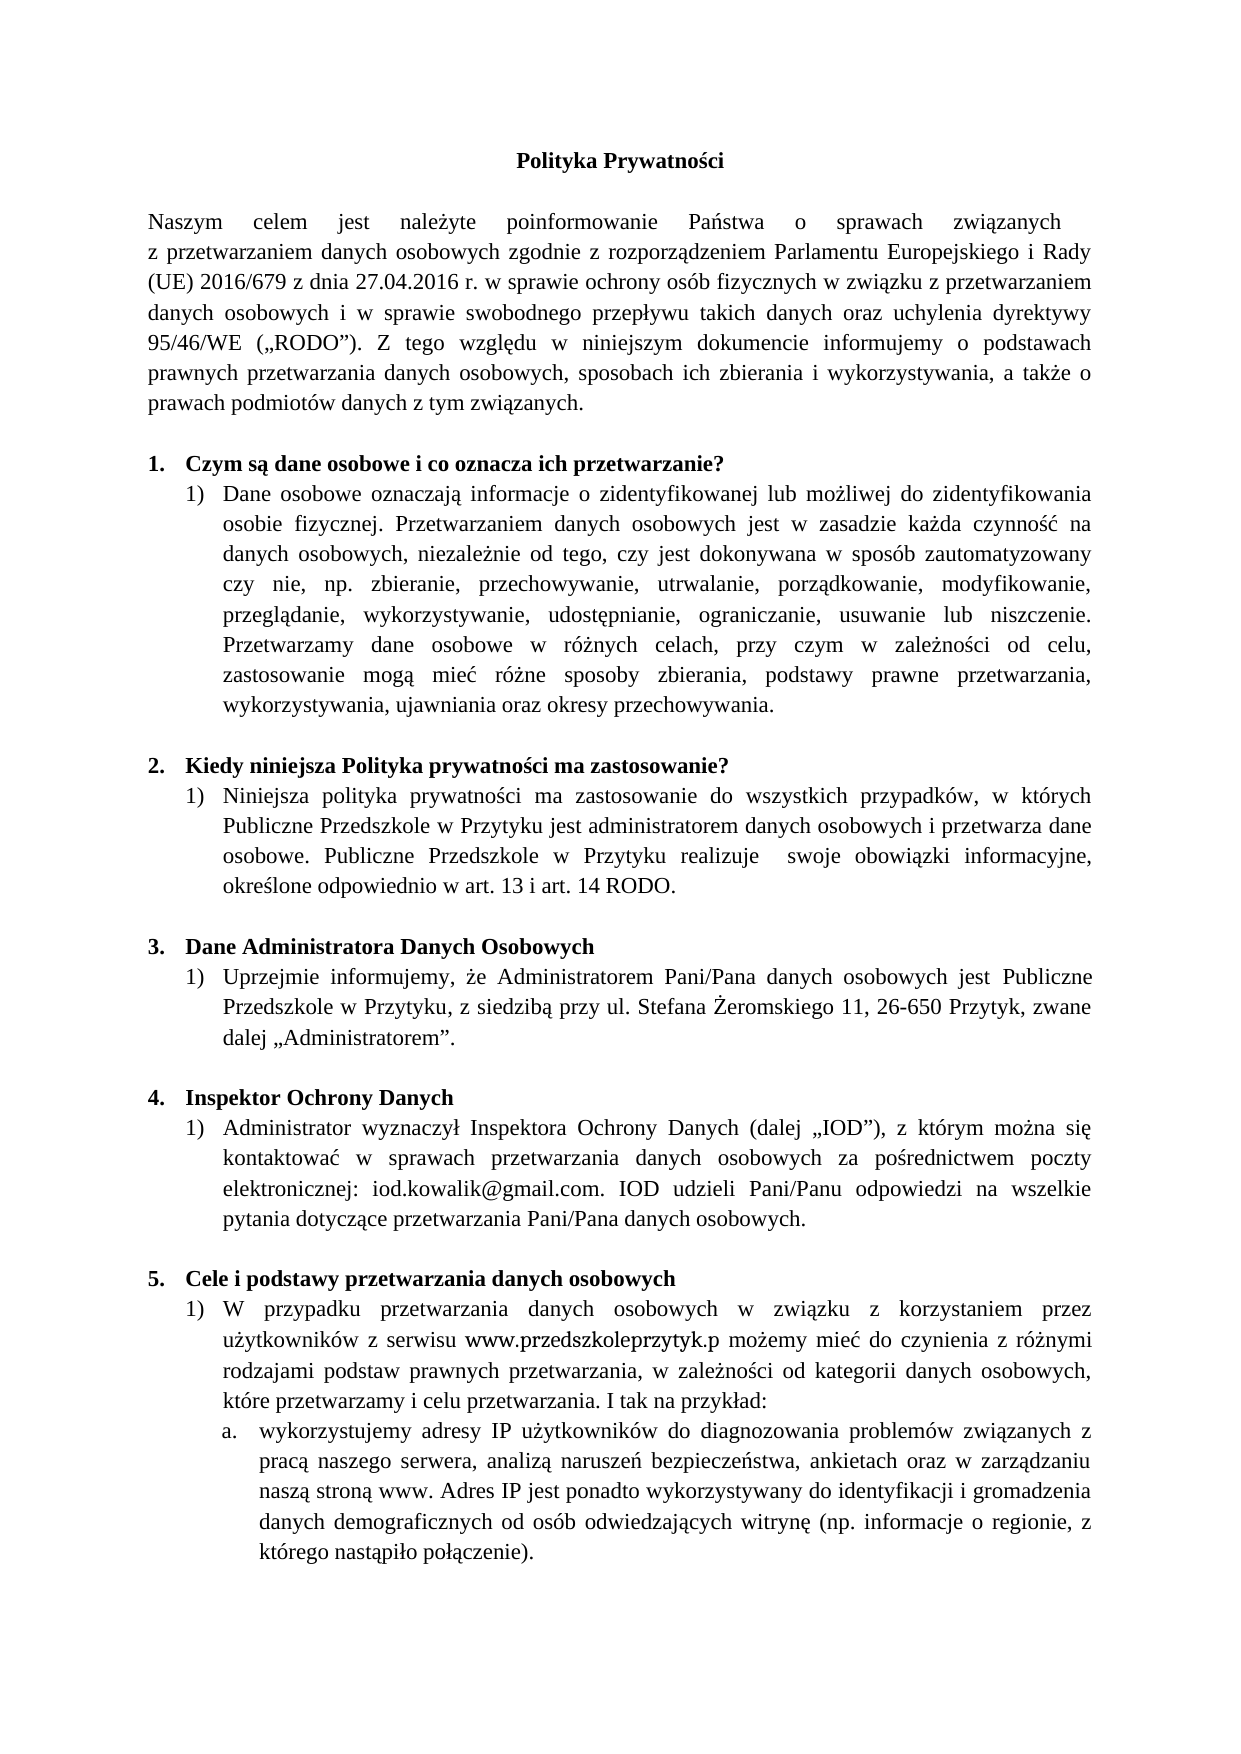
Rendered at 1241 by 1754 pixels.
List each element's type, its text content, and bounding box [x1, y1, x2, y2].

list Niniejsza polityka prywatności ma zastosowanie do wszystkich przypadków, w których Publiczne Przedszkole w Przytyku jest administratorem danych osobowych i przetwarza dane osobowe. Publiczne Przedszkole w Przytyku realizuje swoje obowiązki informacyjne, określone odpowiednio w art. 13 i art. 14 RODO. [185, 782, 1093, 899]
list Dane osobowe oznaczają informacje o zidentyfikowanej lub możliwej do zidentyfikowania osobie fizycznej. Przetwarzaniem danych osobowych jest w zasadzie każda czynność na danych osobowych, niezależnie od tego, czy jest dokonywana w sposób zautomatyzowany czy nie, np. zbieranie, przechowywanie, utrwalanie, porządkowanie, modyfikowanie, przeglądanie, wykorzystywanie, udostępnianie, ograniczanie, usuwanie lub niszczenie. Przetwarzamy dane osobowe w różnych celach, przy czym w zależności od celu, zastosowanie mogą mieć różne sposoby zbierania, podstawy prawne przetwarzania, wykorzystywania, ujawniania oraz okresy przechowywania. [185, 480, 1093, 718]
list wykorzystujemy adresy IP użytkowników do diagnozowania problemów związanych z pracą naszego serwera, analizą naruszeń bezpieczeństwa, ankietach oraz w zarządzaniu naszą stroną www. Adres IP jest ponadto wykorzystywany do identyfikacji i gromadzenia danych demograficznych od osób odwiedzających witrynę (np. informacje o regionie, z którego nastąpiło połączenie). [221, 1417, 1093, 1564]
text Polityka Prywatności [148, 148, 1093, 174]
list Czym są dane osobowe i co oznacza ich przetwarzanie? [148, 450, 1093, 476]
list Cele i podstawy przetwarzania danych osobowych [148, 1265, 1093, 1292]
list Inspektor Ochrony Danych [148, 1084, 1093, 1110]
list Administrator wyznaczył Inspektora Ochrony Danych (dalej „IOD”), z którym można się kontaktować w sprawach przetwarzania danych osobowych za pośrednictwem poczty elektronicznej: iod.kowalik@gmail.com. IOD udzieli Pani/Panu odpowiedzi na wszelkie pytania dotyczące przetwarzania Pani/Pana danych osobowych. [185, 1114, 1093, 1231]
text Naszym celem jest należyte poinformowanie Państwa o sprawach związanych z przetwarzaniem danych osobowych zgodnie z rozporządzeniem Parlamentu Europejskiego i Rady (UE) 2016/679 z dnia 27.04.2016 r. w sprawie ochrony osób fizycznych w związku z przetwarzaniem danych osobowych i w sprawie swobodnego przepływu takich danych oraz uchylenia dyrektywy 95/46/WE („RODO”). Z tego względu w niniejszym dokumencie informujemy o podstawach prawnych przetwarzania danych osobowych, sposobach ich zbierania i wykorzystywania, a także o prawach podmiotów danych z tym związanych. [148, 208, 1093, 416]
list W przypadku przetwarzania danych osobowych w związku z korzystaniem przez użytkowników z serwisu www.przedszkoleprzytyk.p możemy mieć do czynienia z różnymi rodzajami podstaw prawnych przetwarzania, w zależności od kategorii danych osobowych, które przetwarzamy i celu przetwarzania. I tak na przykład: [185, 1296, 1093, 1413]
list Uprzejmie informujemy, że Administratorem Pani/Pana danych osobowych jest Publiczne Przedszkole w Przytyku, z siedzibą przy ul. Stefana Żeromskiego 11, 26-650 Przytyk, zwane dalej „Administratorem”. [185, 963, 1093, 1050]
list Dane Administratora Danych Osobowych [148, 933, 1093, 959]
list Kiedy niniejsza Polityka prywatności ma zastosowanie? [148, 752, 1093, 778]
